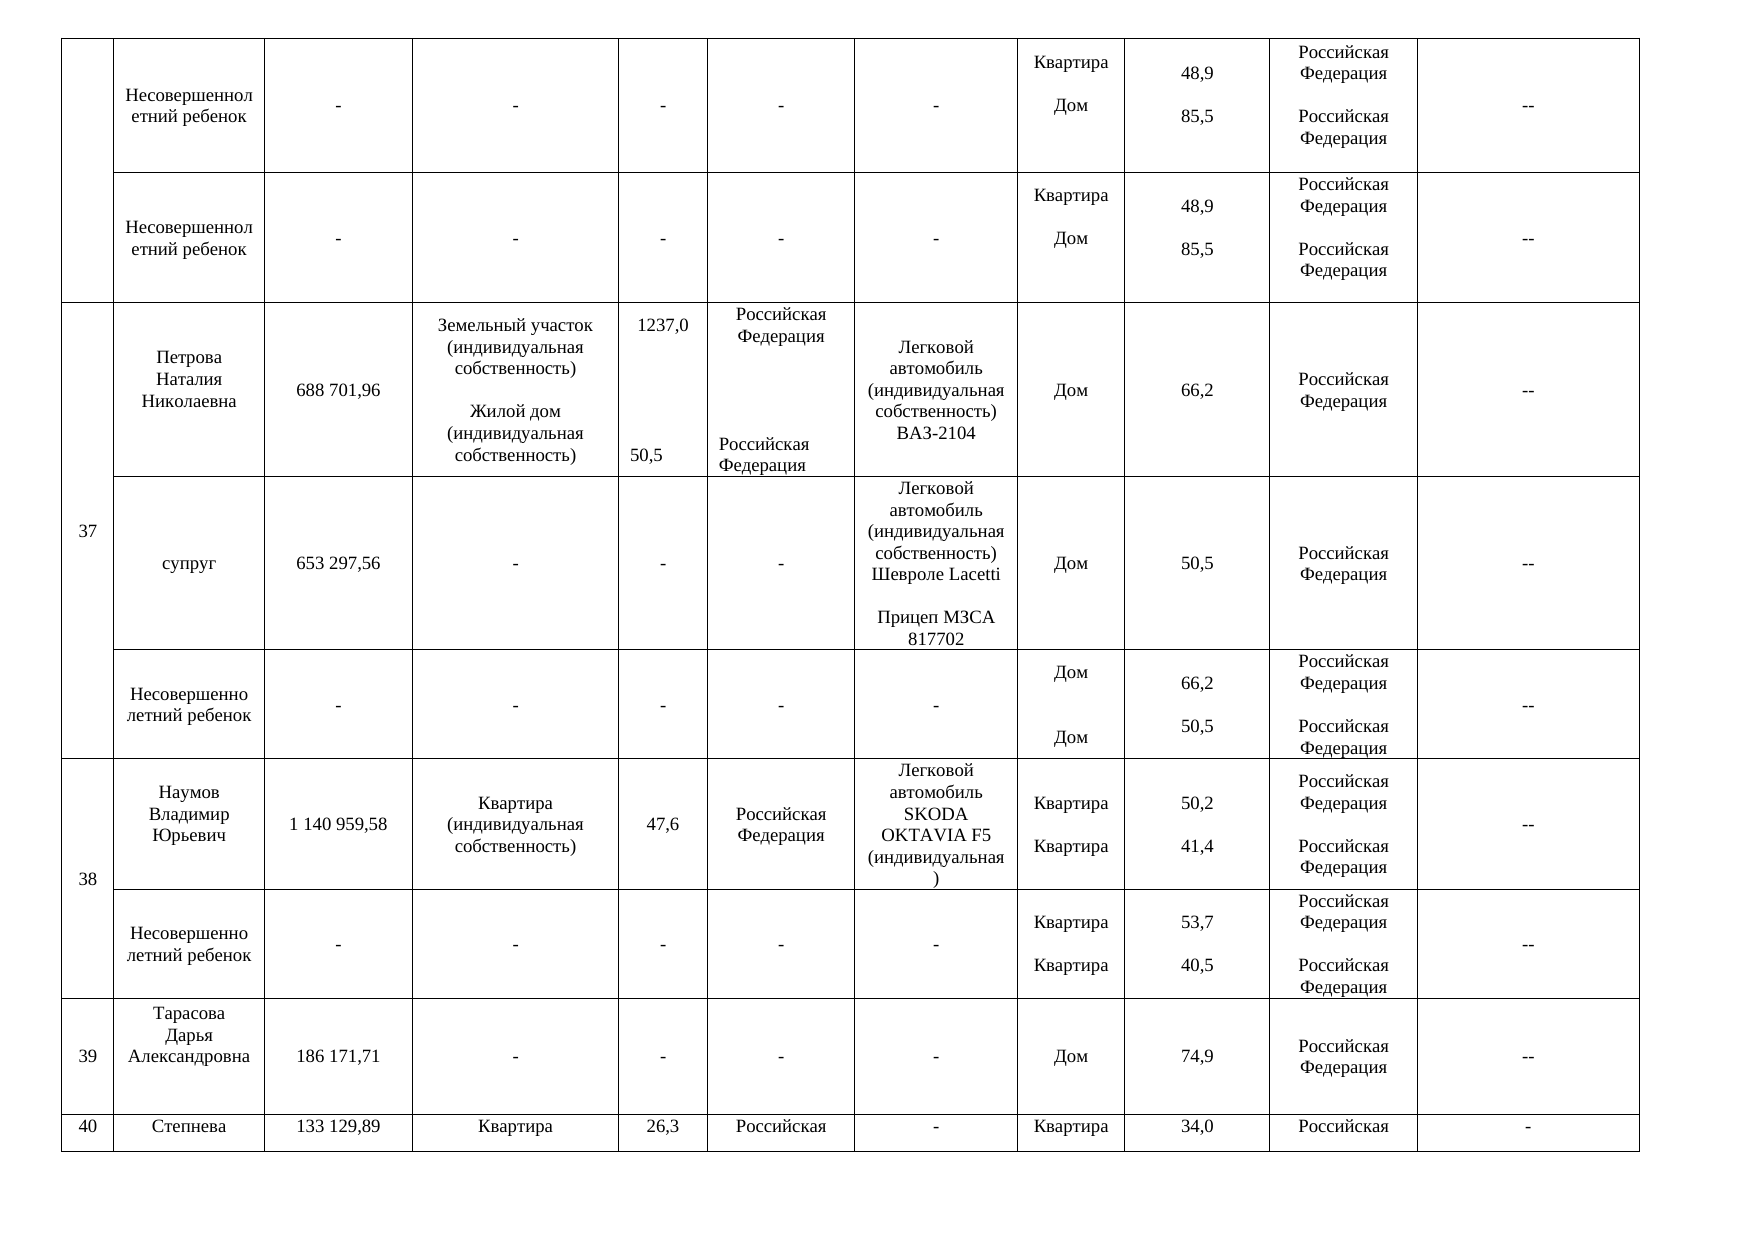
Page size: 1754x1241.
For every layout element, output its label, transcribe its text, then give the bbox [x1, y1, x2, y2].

table_cell Несовершенно летний ребенок [114, 650, 264, 758]
table_cell супруг [114, 477, 264, 649]
table_cell Российская Федерация Российская Федерация [1270, 650, 1417, 758]
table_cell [114, 1115, 264, 1151]
table_cell - [855, 890, 1017, 997]
table_cell Петрова Наталия Николаевна [114, 303, 264, 476]
table_cell Российская Федерация Российская Федерация [708, 303, 854, 476]
table_cell Российская Федерация [1270, 477, 1417, 649]
table_cell - [619, 999, 707, 1114]
table_cell - [413, 999, 618, 1114]
table_cell Наумов Владимир Юрьевич [114, 759, 264, 889]
table_cell Квартира [1018, 1115, 1124, 1151]
table_cell 53,7 40,5 [1125, 890, 1269, 997]
table_cell 1 140 959,58 [265, 759, 412, 889]
table_cell Дом [1018, 303, 1124, 476]
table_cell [1270, 1115, 1417, 1151]
table_cell - [855, 1115, 1017, 1151]
table_cell 50,2 41,4 [1125, 759, 1269, 889]
table_cell - [708, 477, 854, 649]
table_cell - [265, 890, 412, 997]
table_cell 26,3 [619, 1115, 707, 1151]
table_cell - [708, 173, 854, 302]
table_cell Российская Федерация [1270, 303, 1417, 476]
table_cell Земельный участок (индивидуальная собственность) Жилой дом (индивидуальная собственность) [413, 303, 618, 476]
table_cell 38 [62, 759, 113, 997]
table_cell -- [1418, 477, 1639, 649]
table_cell - [619, 890, 707, 997]
table_cell - [619, 650, 707, 758]
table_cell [413, 1115, 618, 1151]
table_cell -- [1418, 890, 1639, 997]
table_cell 50,5 [1125, 477, 1269, 649]
table_cell -- [1418, 39, 1639, 172]
table_cell - [708, 650, 854, 758]
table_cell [708, 1115, 854, 1151]
table_cell 40 [62, 1115, 113, 1151]
table_cell 48,9 85,5 [1125, 173, 1269, 302]
table_cell -- [1418, 759, 1639, 889]
table_cell - [855, 173, 1017, 302]
table_cell - [265, 173, 412, 302]
table_cell - [413, 173, 618, 302]
table_cell - [855, 650, 1017, 758]
table_cell - [619, 173, 707, 302]
table_cell Дом [1018, 477, 1124, 649]
table_cell -- [1418, 999, 1639, 1114]
table_cell Несовершенно летний ребенок [114, 890, 264, 997]
table_cell 37 [62, 303, 113, 758]
table_cell - [708, 890, 854, 997]
table_cell - [708, 39, 854, 172]
table_cell Дом Дом [1018, 650, 1124, 758]
table_cell - [413, 890, 618, 997]
table_cell Несовершеннолетний ребенок [114, 173, 264, 302]
table_cell -- [1418, 650, 1639, 758]
table_cell Квартира Дом [1018, 39, 1124, 172]
table_cell Легковой автомобиль SKODA OKTAVIA F5 (индивидуальная) [855, 759, 1017, 889]
table_cell Российская Федерация Российская Федерация [1270, 890, 1417, 997]
table_cell Квартира Дом [1018, 173, 1124, 302]
table_cell Легковой автомобиль (индивидуальная собственность) Шевроле Lacetti Прицеп МЗСА 817702 [855, 477, 1017, 649]
table_cell 688 701,96 [265, 303, 412, 476]
table_cell Российская Федерация [708, 759, 854, 889]
table_cell 1237,0 50,5 [619, 303, 707, 476]
table_cell - [413, 39, 618, 172]
table_cell 74,9 [1125, 999, 1269, 1114]
table_cell 66,2 50,5 [1125, 650, 1269, 758]
table_cell Дом [1018, 999, 1124, 1114]
table_cell Российская Федерация Российская Федерация [1270, 39, 1417, 172]
table_cell - [413, 477, 618, 649]
table_cell - [1418, 1115, 1639, 1151]
table_cell Квартира Квартира [1018, 890, 1124, 997]
table_cell 47,6 [619, 759, 707, 889]
table_cell Российская Федерация Российская Федерация [1270, 173, 1417, 302]
table_cell -- [1418, 303, 1639, 476]
table_cell 34,0 [1125, 1115, 1269, 1151]
table_cell Несовершеннолетний ребенок [114, 39, 264, 172]
table_cell Тарасова Дарья Александровна [114, 999, 264, 1114]
table_cell 653 297,56 [265, 477, 412, 649]
table_cell - [265, 39, 412, 172]
table_cell - [619, 39, 707, 172]
table_cell -- [1418, 173, 1639, 302]
table_cell 186 171,71 [265, 999, 412, 1114]
table_cell 39 [62, 999, 113, 1114]
table_cell - [855, 39, 1017, 172]
table_cell - [265, 650, 412, 758]
table_cell Квартира (индивидуальная собственность) [413, 759, 618, 889]
table_cell Легковой автомобиль (индивидуальная собственность) ВАЗ-2104 [855, 303, 1017, 476]
table_cell 66,2 [1125, 303, 1269, 476]
table_cell - [708, 999, 854, 1114]
table_cell - [855, 999, 1017, 1114]
table_cell Российская Федерация Российская Федерация [1270, 759, 1417, 889]
table_cell 48,9 85,5 [1125, 39, 1269, 172]
table_cell - [413, 650, 618, 758]
table_cell - [619, 477, 707, 649]
table_cell Российская Федерация [1270, 999, 1417, 1114]
table_cell Квартира Квартира [1018, 759, 1124, 889]
table_cell 133 129,89 [265, 1115, 412, 1151]
